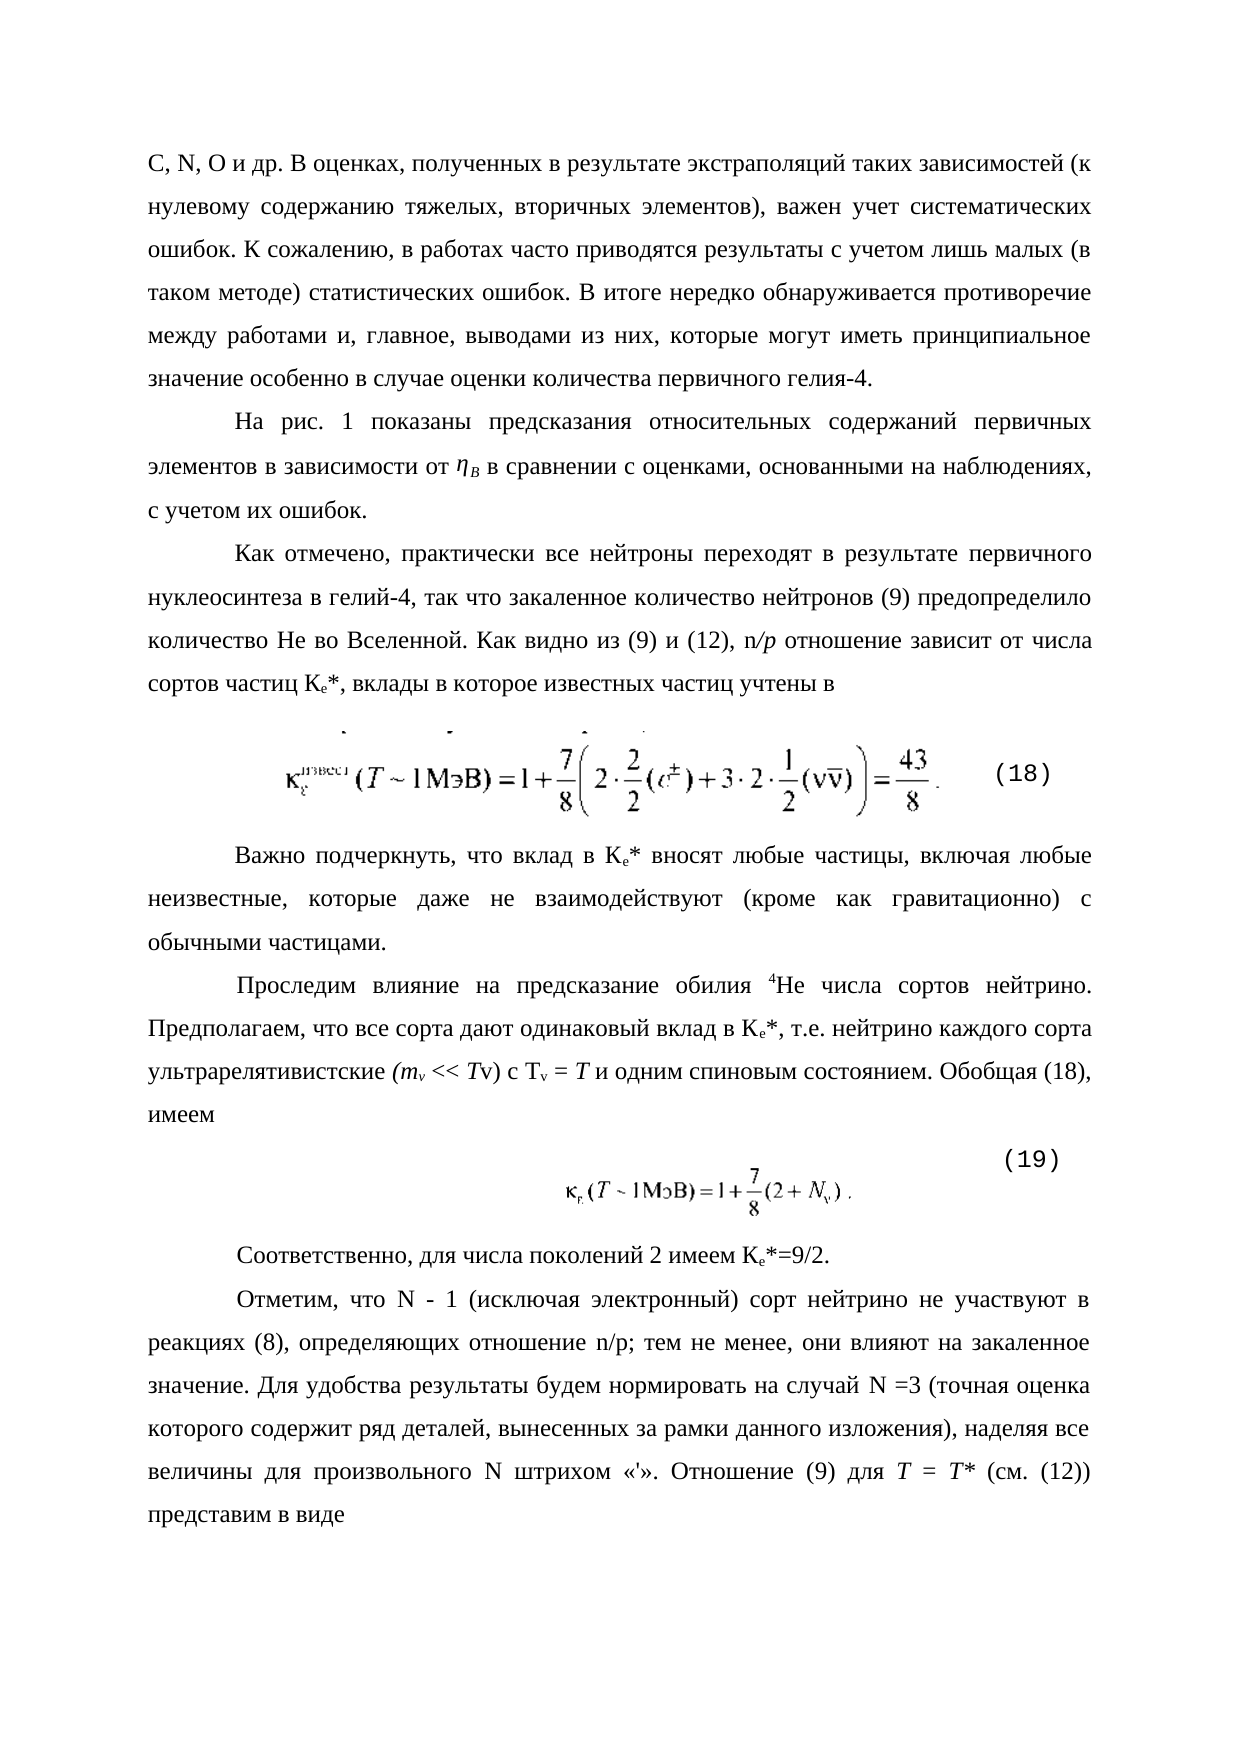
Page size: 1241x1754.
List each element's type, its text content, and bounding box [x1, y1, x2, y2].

text Как отмечено, практически все нейтроны переходят в результате первичного нуклеосинтеза в гелий-4, так что закаленное количество нейтронов (9) предопределило количество He во Вселенной. Как видно из (9) и (12), n/p отношение зависит от числа сортов частиц Ке*, вклады в которое известных частиц учтены в [148, 538, 1092, 697]
picture [548, 1159, 868, 1226]
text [148, 148, 1092, 392]
text Важно подчеркнуть, что вклад в Ке* вносят любые частицы, включая любые неизвестные, которые даже не взаимодействуют (кроме как гравитационно) с обычными частицами. [148, 840, 1092, 955]
text Проследим влияние на предсказание обилия 4He числа сортов нейтрино. Предполагаем, что все сорта дают одинаковый вклад в Ке*, т.е. нейтрино каждого сорта ультрарелятивистские (mv << Tv) с Tv = T и одним спиновым состоянием. Обобщая (18), имеем [148, 970, 1092, 1128]
text Соответственно, для числа поколений 2 имеем Ке*=9/2. [148, 1241, 1090, 1269]
picture [280, 731, 967, 823]
text На рис. 1 показаны предсказания относительных содержаний первичных элементов в зависимости от в сравнении с оценками, основанными на наблюдениях, с учетом их ошибок. [148, 406, 1092, 524]
text Отметим, что N - 1 (исключая электронный) сорт нейтрино не участвуют в реакциях (8), определяющих отношение n/p; тем не менее, они влияют на закаленное значение. Для удобства результаты будем нормировать на случай N =3 (точная оценка которого содержит ряд деталей, вынесенных за рамки данного изложения), наделяя все величины для произвольного N штрихом «'». Отношение (9) для T = T* (см. (12)) представим в виде [148, 1284, 1090, 1528]
